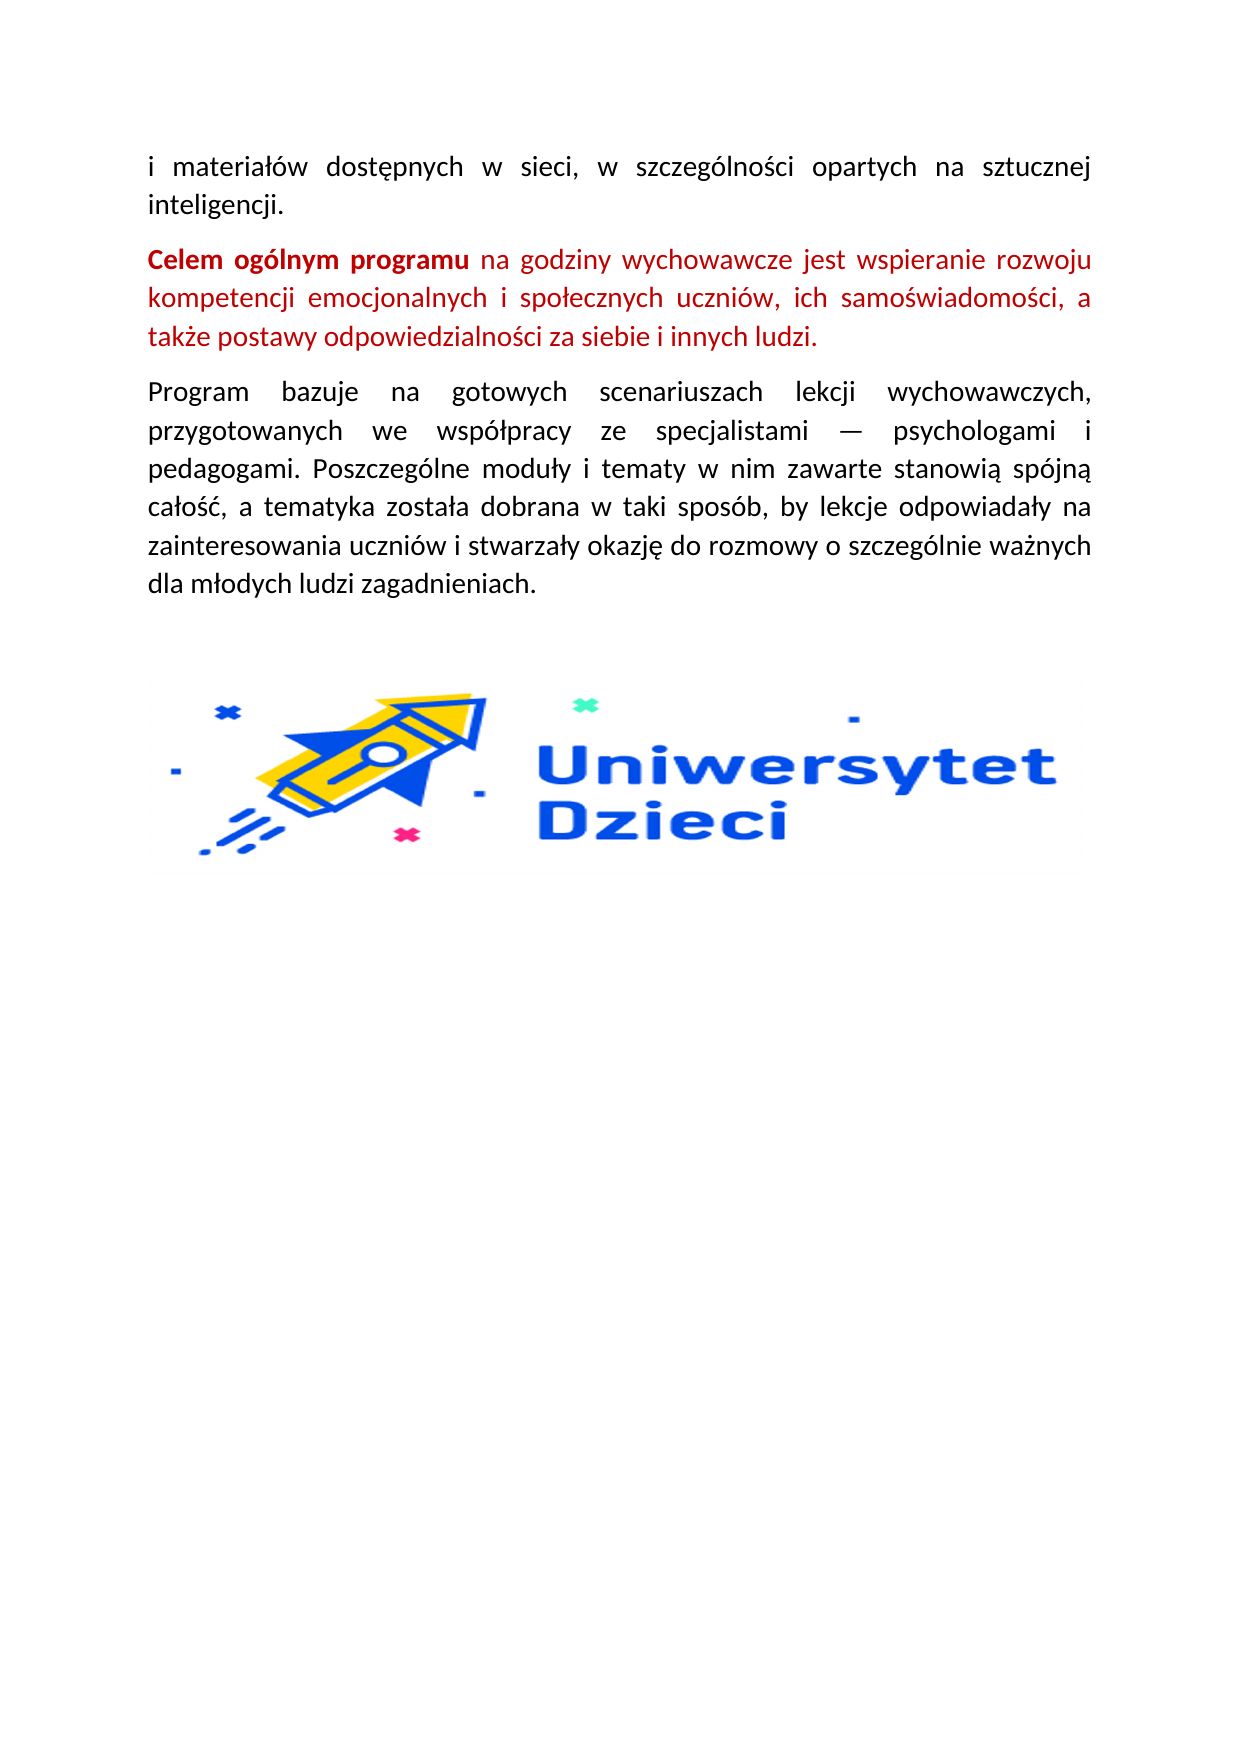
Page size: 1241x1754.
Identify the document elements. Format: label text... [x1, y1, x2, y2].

text Program bazuje na gotowych scenariuszach lekcji wychowawczych, przygotowanych we współpracy ze specjalistami — psychologami i pedagogami. Poszczególne moduły i tematy w nim zawarte stanowią spójną całość, a tematyka została dobrana w taki sposób, by lekcje odpowiadały na zainteresowania uczniów i stwarzały okazję do rozmowy o szczególnie ważnych dla młodych ludzi zagadnieniach. [148, 373, 1093, 601]
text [148, 148, 1093, 222]
text Celem ogólnym programu na godziny wychowawcze jest wspieranie rozwoju kompetencji emocjonalnych i społecznych uczniów, ich samoświadomości, a także postawy odpowiedzialności za siebie i innych ludzi. [148, 241, 1093, 354]
picture [147, 675, 1085, 876]
